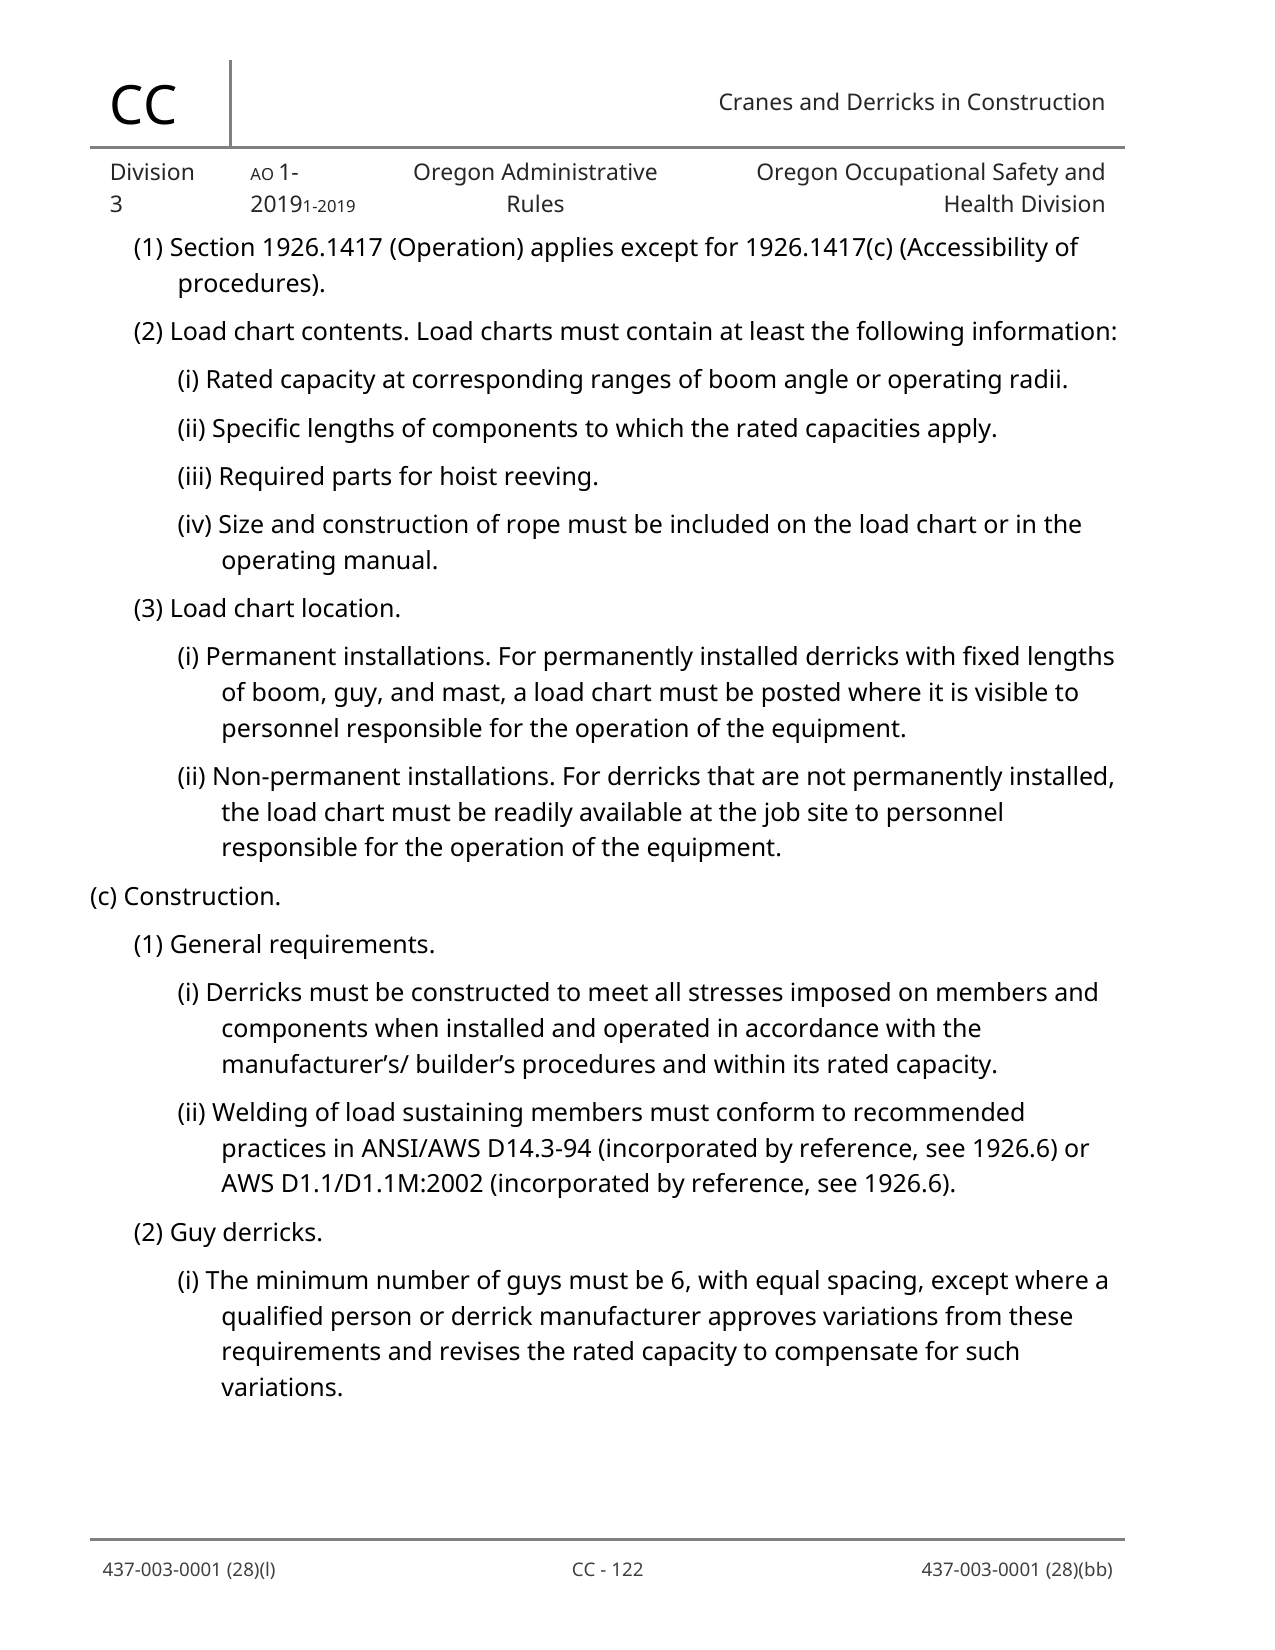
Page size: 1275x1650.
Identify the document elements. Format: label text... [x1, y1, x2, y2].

list (3) Load chart location. [134, 591, 1125, 625]
list (2) Load chart contents. Load charts must contain at least the following information: [134, 314, 1125, 348]
list (c) Construction. [90, 878, 1125, 912]
list (ii) Non-permanent installations. For derricks that are not permanently installed, the load chart must be readily available at the job site to personnel responsible for the operation of the equipment. [177, 759, 1125, 864]
list (ii) Specific lengths of components to which the rated capacities apply. [177, 410, 1125, 444]
list (1) Section 1926.1417 (Operation) applies except for 1926.1417(c) (Accessibility of procedures). [134, 150, 1125, 300]
list (1) General requirements. [134, 927, 1125, 961]
list (i) Derricks must be constructed to meet all stresses imposed on members and components when installed and operated in accordance with the manufacturer’s/ builder’s procedures and within its rated capacity. [177, 975, 1125, 1080]
list (2) Guy derricks. [134, 1214, 1125, 1248]
list (iv) Size and construction of rope must be included on the load chart or in the operating manual. [177, 507, 1125, 577]
list (ii) Welding of load sustaining members must conform to recommended practices in ANSI/AWS D14.3-94 (incorporated by reference, see 1926.6) or AWS D1.1/D1.1M:2002 (incorporated by reference, see 1926.6). [177, 1094, 1125, 1200]
list (i) Permanent installations. For permanently installed derricks with fixed lengths of boom, guy, and mast, a load chart must be posted where it is visible to personnel responsible for the operation of the equipment. [177, 639, 1125, 744]
list (i) The minimum number of guys must be 6, with equal spacing, except where a qualified person or derrick manufacturer approves variations from these requirements and revises the rated capacity to compensate for such variations. [177, 1262, 1125, 1404]
list (iii) Required parts for hoist reeving. [177, 458, 1125, 493]
list (i) Rated capacity at corresponding ranges of boom angle or operating radii. [177, 362, 1125, 396]
